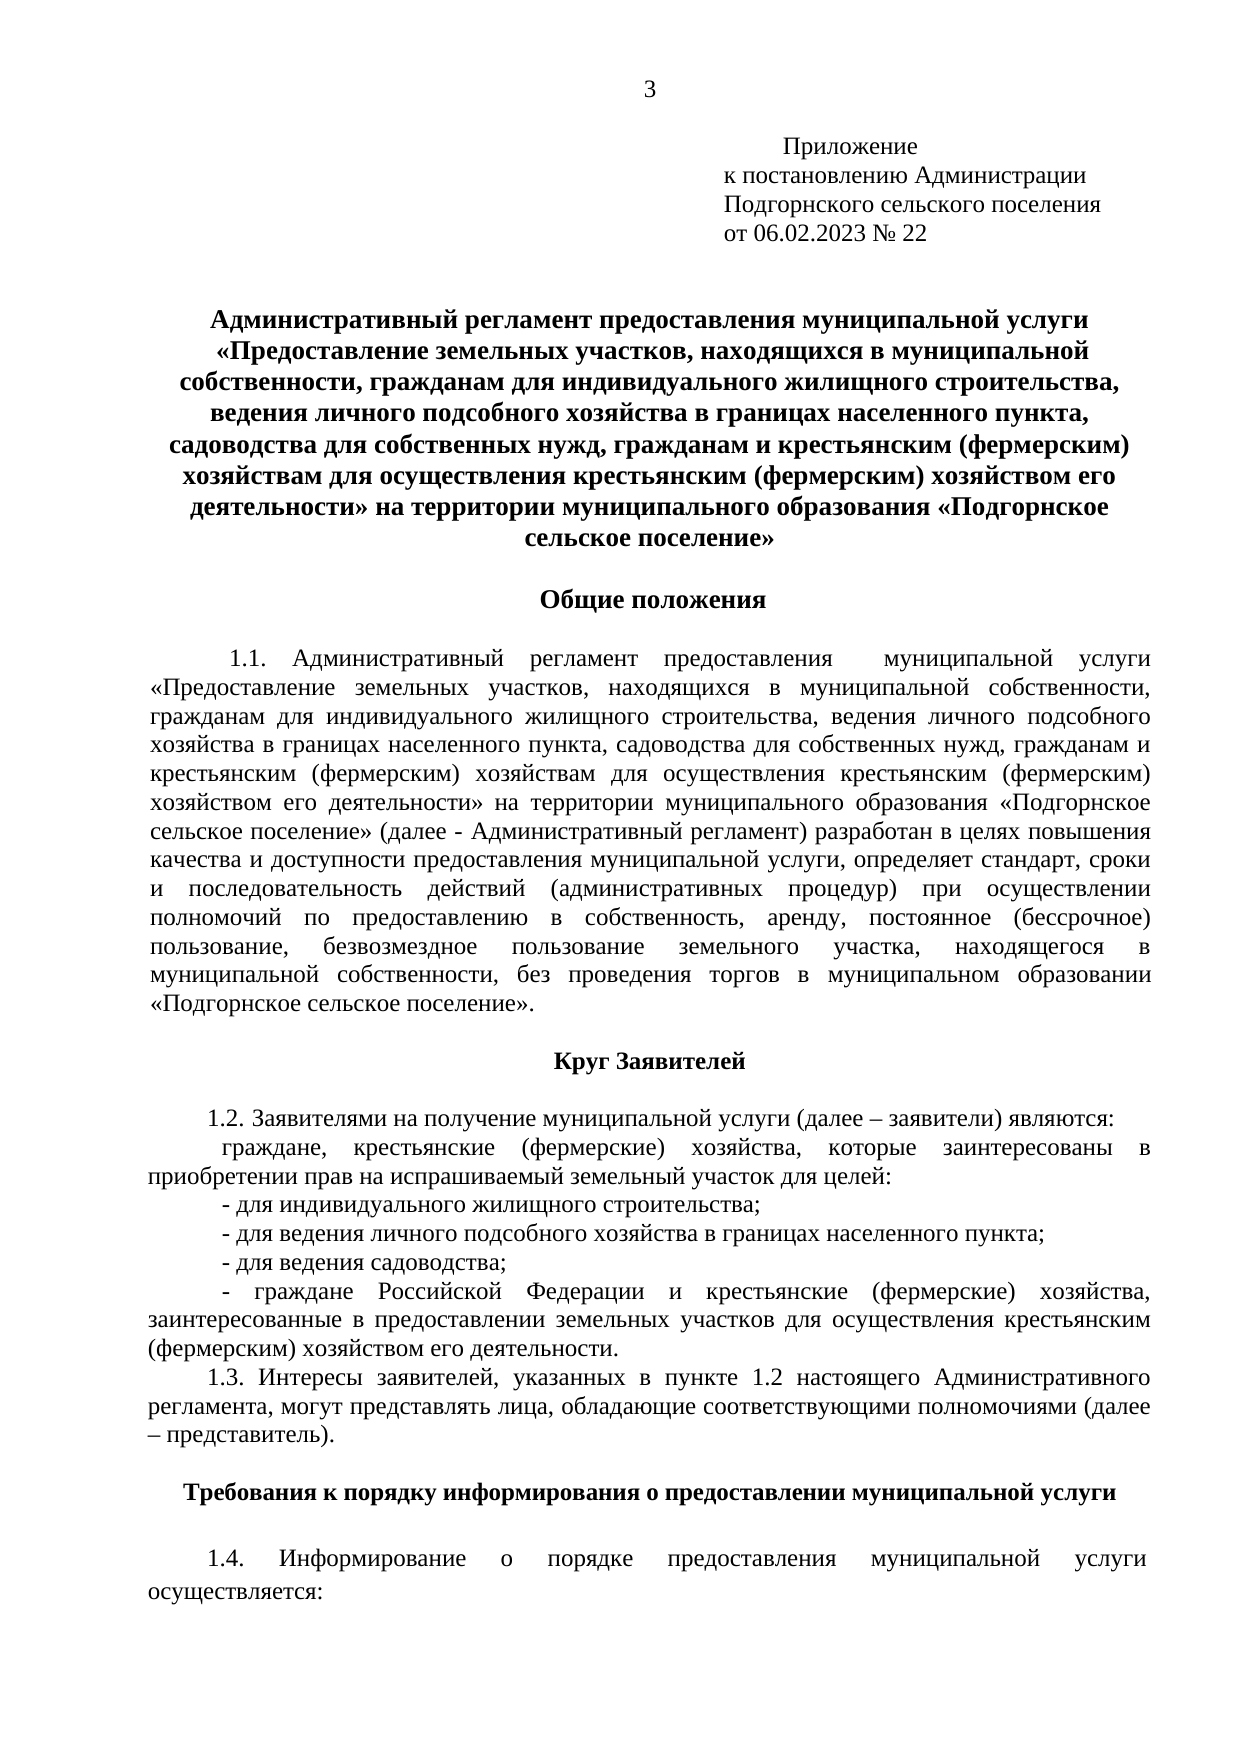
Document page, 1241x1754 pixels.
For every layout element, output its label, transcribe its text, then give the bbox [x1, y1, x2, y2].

text Требования к порядку информирования о предоставлении муниципальной услуги [148, 1477, 1152, 1506]
text 1.1. Административный регламент предоставления муниципальной услуги «Предоставление земельных участков, находящихся в муниципальной собственности, гражданам для индивидуального жилищного строительства, ведения личного подсобного хозяйства в границах населенного пункта, садоводства для собственных нужд, гражданам и крестьянским (фермерским) хозяйствам для осуществления крестьянским (фермерским) хозяйством его деятельности» на территории муниципального образования «Подгорнское сельское поселение» (далее - Административный регламент) разработан в целях повышения качества и доступности предоставления муниципальной услуги, определяет стандарт, сроки и последовательность действий (административных процедур) при осуществлении полномочий по предоставлению в собственность, аренду, постоянное (бессрочное) пользование, безвозмездное пользование земельного участка, находящегося в муниципальной собственности, без проведения торгов в муниципальном образовании «Подгорнское сельское поселение». [150, 643, 1152, 1017]
text - для ведения садоводства; [148, 1247, 1152, 1276]
text 1.4. Информирование о порядке предоставления муниципальной услуги осуществляется: [148, 1539, 1147, 1606]
list Общие положения [539, 583, 1152, 614]
list - для индивидуального жилищного строительства; [148, 1189, 1152, 1218]
text - для ведения личного подсобного хозяйства в границах населенного пункта; [148, 1218, 1152, 1247]
text Круг Заявителей [148, 1046, 1152, 1074]
text Административный регламент предоставления муниципальной услуги «Предоставление земельных участков, находящихся в муниципальной собственности, гражданам для индивидуального жилищного строительства, ведения личного подсобного хозяйства в границах населенного пункта, садоводства для собственных нужд, гражданам и крестьянским (фермерским) хозяйствам для осуществления крестьянским (фермерским) хозяйством его деятельности» на территории муниципального образования «Подгорнское сельское поселение» [148, 303, 1152, 552]
text - граждане Российской Федерации и крестьянские (фермерские) хозяйства, заинтересованные в предоставлении земельных участков для осуществления крестьянским (фермерским) хозяйством его деятельности. [148, 1276, 1152, 1362]
text 1.3. Интересы заявителей, указанных в пункте 1.2 настоящего Административного регламента, могут представлять лица, обладающие соответствующими полномочиями (далее – представитель). [148, 1362, 1152, 1448]
list граждане, крестьянские (фермерские) хозяйства, которые заинтересованы в приобретении прав на испрашиваемый земельный участок для целей: [148, 1132, 1152, 1189]
text 1.2. Заявителями на получение муниципальной услуги (далее – заявители) являются: [148, 1103, 1152, 1132]
subtitle Приложение к постановлению Администрации Подгорнского сельского поселения [724, 131, 1152, 218]
subtitle от 06.02.2023 № 22 [724, 218, 1152, 246]
